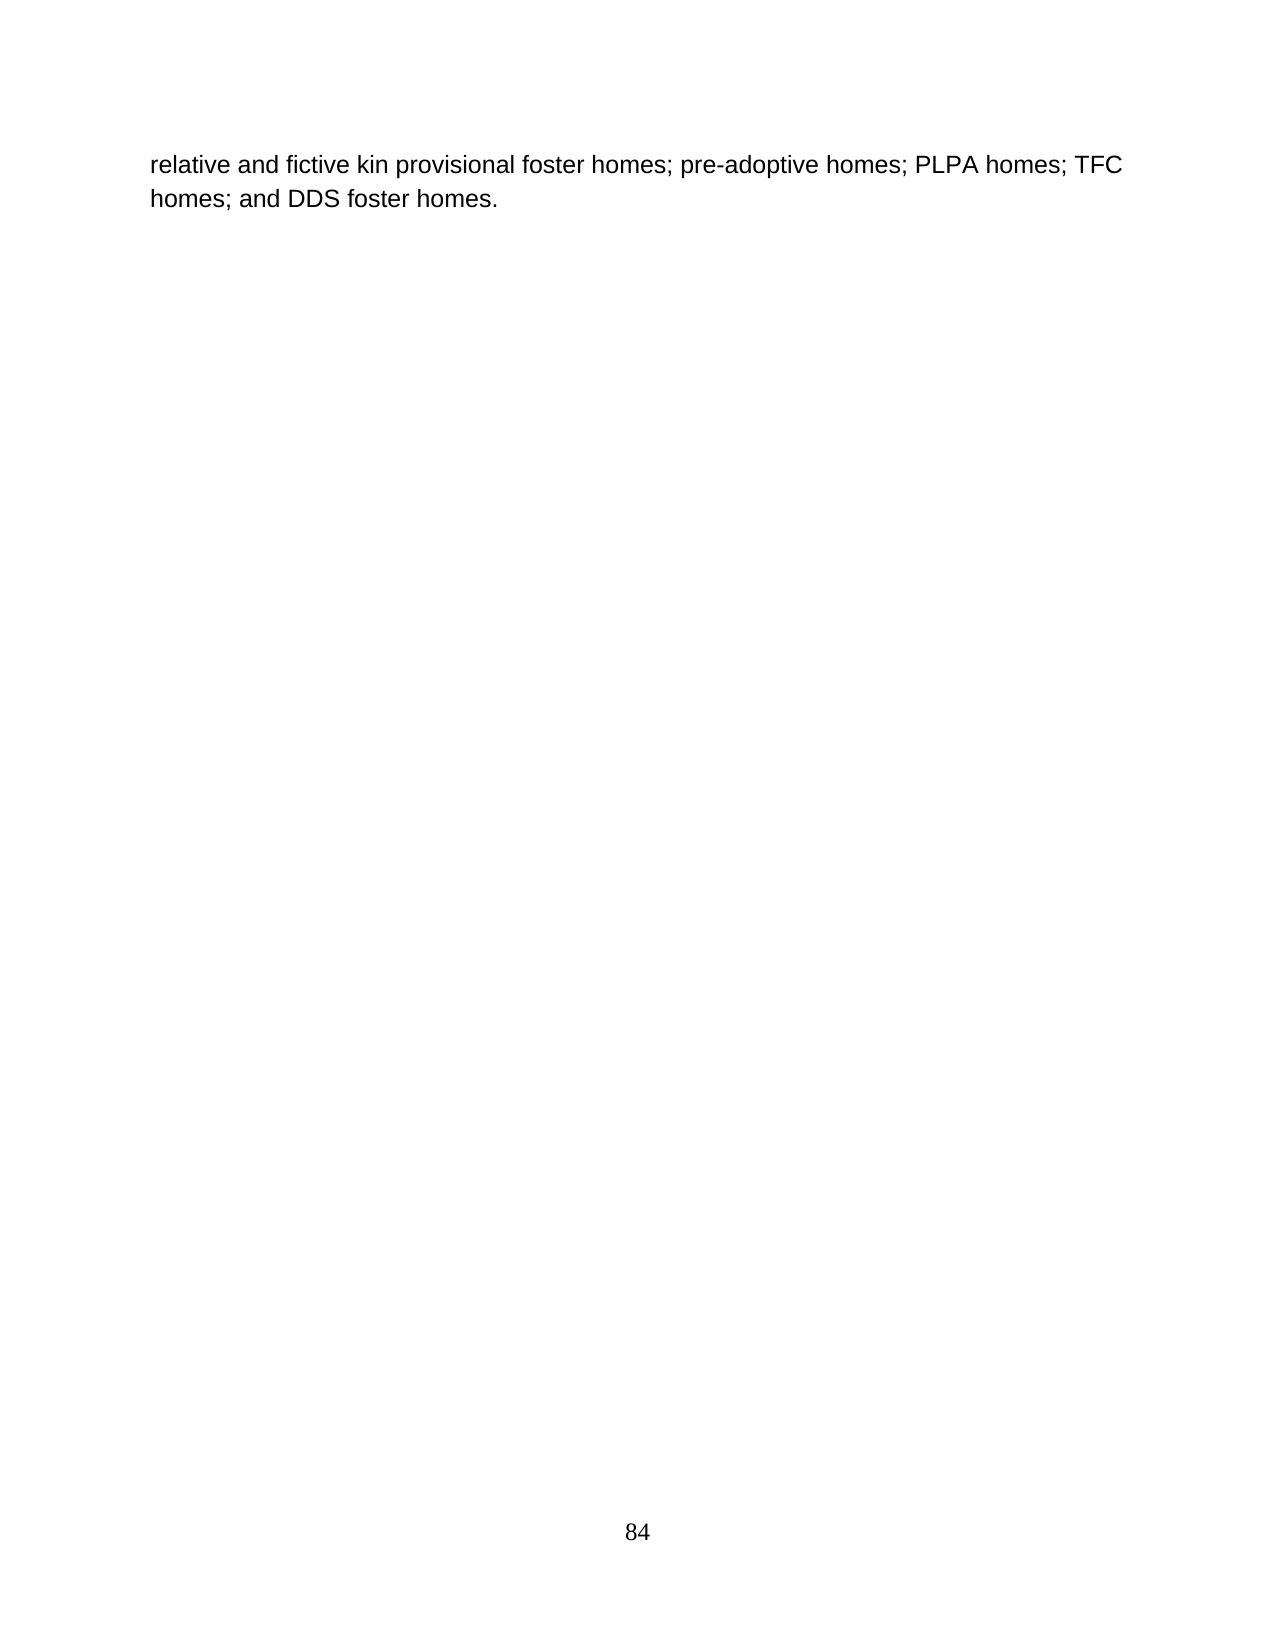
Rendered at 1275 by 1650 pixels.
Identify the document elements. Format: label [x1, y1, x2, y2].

text [150, 150, 1125, 213]
